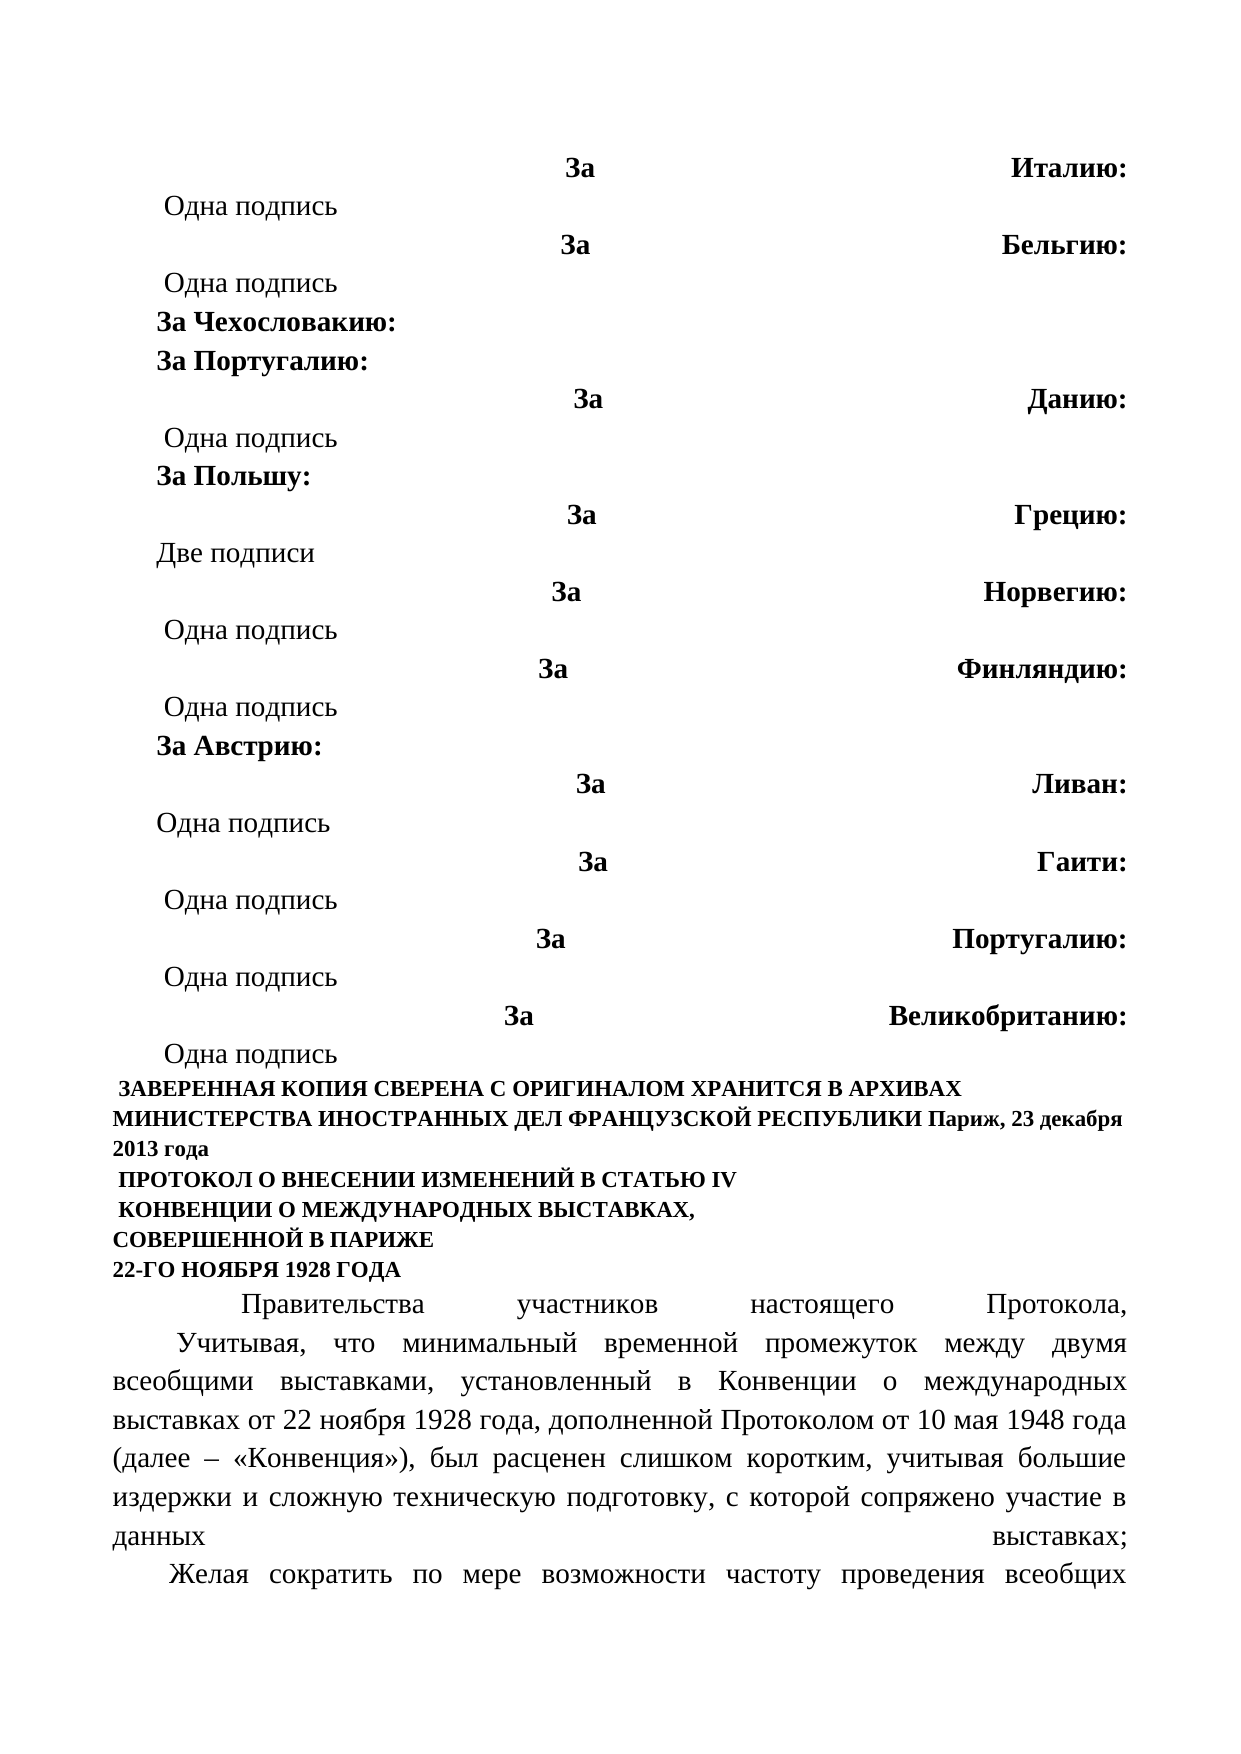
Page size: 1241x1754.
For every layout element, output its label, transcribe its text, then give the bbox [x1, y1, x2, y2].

text За Грецию: Две подписи [112, 497, 1128, 569]
text За Гаити: Одна подпись [112, 844, 1128, 916]
text ЗАВЕРЕННАЯ КОПИЯ СВЕРЕНА С ОРИГИНАЛОМ ХРАНИТСЯ В АРХИВАХ МИНИСТЕРСТВА ИНОСТРАННЫХ ДЕЛ ФРАНЦУЗСКОЙ РЕСПУБЛИКИ Париж, 23 декабря 2013 года [112, 1075, 1128, 1162]
text За Великобританию: Одна подпись [112, 998, 1128, 1070]
text За Польшу: [112, 458, 1128, 492]
text За Чехословакию: [112, 304, 1128, 338]
text За Финляндию: Одна подпись [112, 651, 1128, 723]
text За Данию: Одна подпись [112, 381, 1128, 453]
text За Португалию: Одна подпись [112, 921, 1128, 993]
text За Ливан: Одна подпись [112, 767, 1128, 839]
text За Португалию: [112, 343, 1128, 376]
text За Норвегию: Одна подпись [112, 574, 1128, 646]
text За Австрию: [112, 728, 1128, 762]
text За Италию: Одна подпись [112, 150, 1128, 222]
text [112, 1286, 1128, 1590]
text За Бельгию: Одна подпись [112, 227, 1128, 299]
text ПРОТОКОЛ О ВНЕСЕНИИ ИЗМЕНЕНИЙ В СТАТЬЮ IV КОНВЕНЦИИ О МЕЖДУНАРОДНЫХ ВЫСТАВКАХ, СОВЕРШЕННОЙ В ПАРИЖЕ 22-ГО НОЯБРЯ 1928 ГОДА [112, 1166, 1128, 1283]
